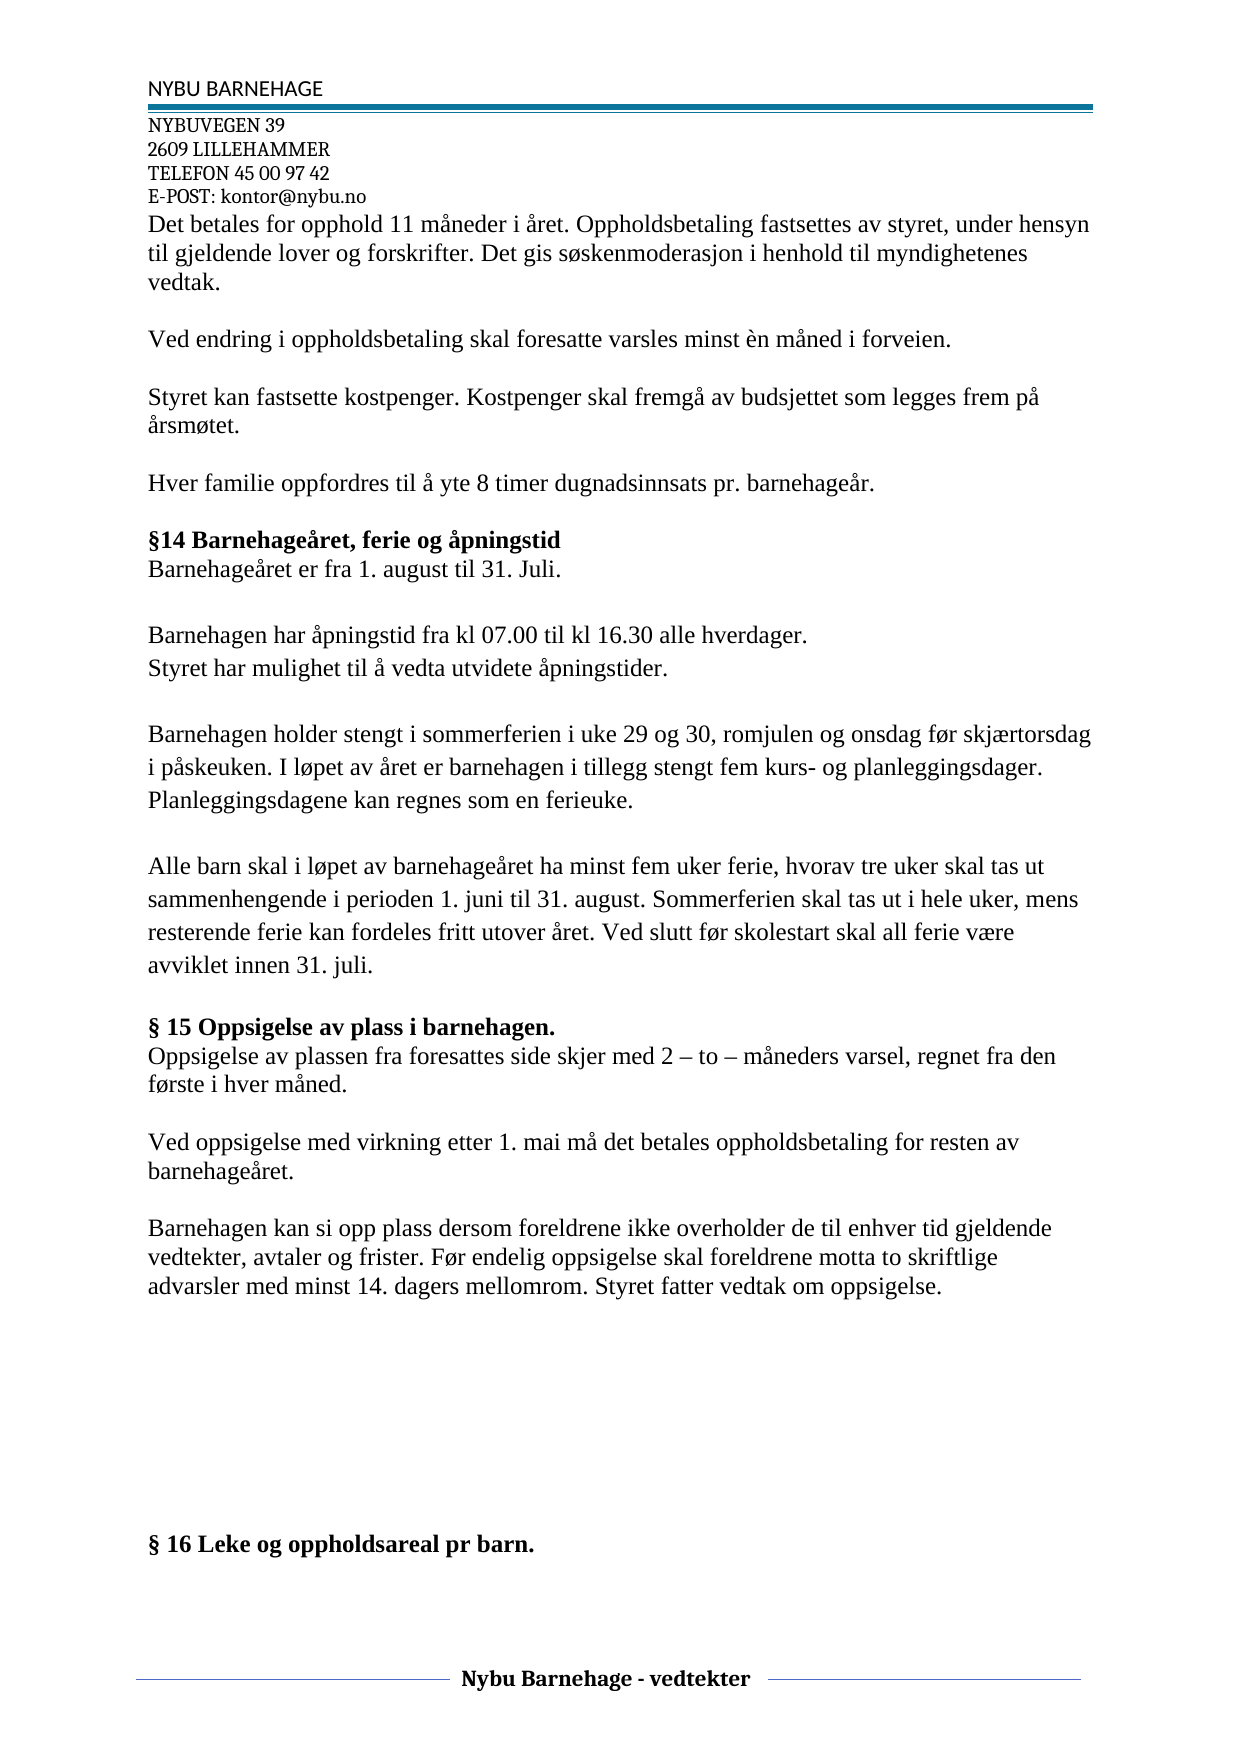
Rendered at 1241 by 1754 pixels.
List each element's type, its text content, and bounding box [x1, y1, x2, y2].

text Barnehagen kan si opp plass dersom foreldrene ikke overholder de til enhver tid gjeldende vedtekter, avtaler og frister. Før endelig oppsigelse skal foreldrene motta to skriftlige advarsler med minst 14. dagers mellomrom. Styret fatter vedtak om oppsigelse. [148, 1213, 1093, 1299]
text Hver familie oppfordres til å yte 8 timer dugnadsinnsats pr. barnehageår. [148, 468, 1093, 497]
text Alle barn skal i løpet av barnehageåret ha minst fem uker ferie, hvorav tre uker skal tas ut sammenhengende i perioden 1. juni til 31. august. Sommerferien skal tas ut i hele uker, mens resterende ferie kan fordeles fritt utover året. Ved slutt før skolestart skal all ferie være avviklet innen 31. juli. [148, 818, 1093, 979]
text Barnehagen holder stengt i sommerferien i uke 29 og 30, romjulen og onsdag før skjærtorsdag i påskeuken. I løpet av året er barnehagen i tillegg stengt fem kurs- og planleggingsdager. Planleggingsdagene kan regnes som en ferieuke. [148, 686, 1093, 814]
text Barnehagen har åpningstid fra kl 07.00 til kl 16.30 alle hverdager. [148, 620, 1093, 649]
text § 16 Leke og oppholdsareal pr barn. [148, 1529, 1093, 1558]
text Oppsigelse av plassen fra foresattes side skjer med 2 – to – måneders varsel, regnet fra den første i hver måned. [148, 1041, 1093, 1098]
text Styret har mulighet til å vedta utvidete åpningstider. [148, 653, 1093, 682]
text Barnehageåret er fra 1. august til 31. Juli. [148, 554, 1093, 616]
text Ved oppsigelse med virkning etter 1. mai må det betales oppholdsbetaling for resten av barnehageåret. [148, 1127, 1093, 1184]
text Ved endring i oppholdsbetaling skal foresatte varsles minst èn måned i forveien. [148, 324, 1093, 353]
text Det betales for opphold 11 måneder i året. Oppholdsbetaling fastsettes av styret, under hensyn til gjeldende lover og forskrifter. Det gis søskenmoderasjon i henhold til myndighetenes vedtak. [148, 209, 1093, 295]
text Styret kan fastsette kostpenger. Kostpenger skal fremgå av budsjettet som legges frem på årsmøtet. [148, 382, 1093, 439]
text § 15 Oppsigelse av plass i barnehagen. [148, 1012, 1093, 1041]
text §14 Barnehageåret, ferie og åpningstid [148, 525, 1093, 554]
